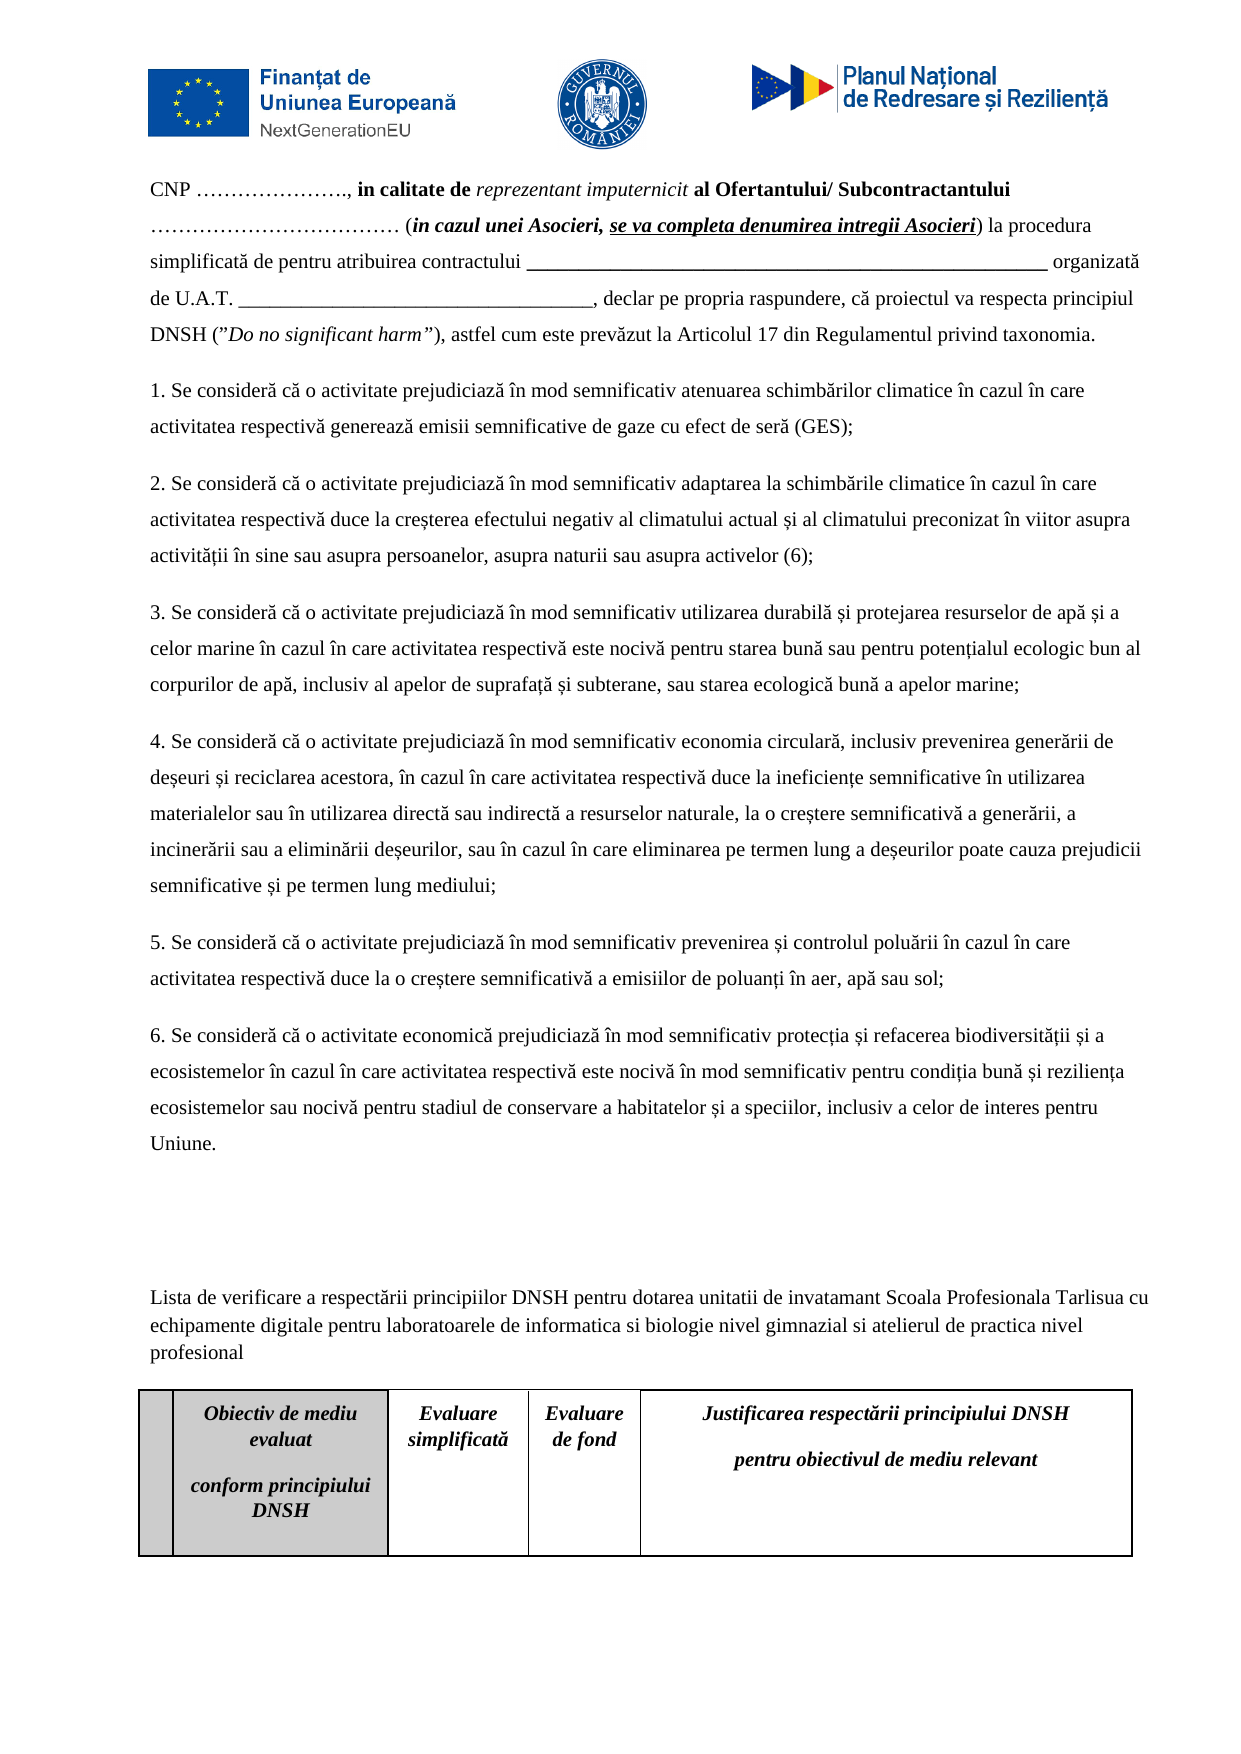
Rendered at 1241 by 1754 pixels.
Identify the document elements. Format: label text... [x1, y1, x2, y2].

text 4. Se consideră că o activitate prejudiciază în mod semnificativ economia circulară, inclusiv prevenirea generării de deșeuri și reciclarea acestora, în cazul în care activitatea respectivă duce la ineficiențe semnificative în utilizarea materialelor sau în utilizarea directă sau indirectă a resurselor naturale, la o creștere semnificativă a generării, a incinerării sau a eliminării deșeurilor, sau în cazul în care eliminarea pe termen lung a deșeurilor poate cauza prejudicii semnificative și pe termen lung mediului; [150, 729, 1153, 897]
text 6. Se consideră că o activitate economică prejudiciază în mod semnificativ protecția și refacerea biodiversității și a ecosistemelor în cazul în care activitatea respectivă este nocivă în mod semnificativ pentru condiția bună și reziliența ecosistemelor sau nocivă pentru stadiul de conservare a habitatelor și a speciilor, inclusiv a celor de interes pentru Uniune. [150, 1023, 1153, 1155]
text 2. Se consideră că o activitate prejudiciază în mod semnificativ adaptarea la schimbările climatice în cazul în care activitatea respectivă duce la creșterea efectului negativ al climatului actual și al climatului preconizat în viitor asupra activității în sine sau asupra persoanelor, asupra naturii sau asupra activelor (6); [150, 471, 1153, 567]
table_header [140, 1391, 172, 1555]
picture [746, 59, 1114, 119]
table_header Evaluare simplificată [389, 1390, 528, 1555]
text 5. Se consideră că o activitate prejudiciază în mod semnificativ prevenirea și controlul poluării în cazul în care activitatea respectivă duce la o creștere semnificativă a emisiilor de poluanți în aer, apă sau sol; [150, 930, 1153, 990]
table_header Obiectiv de mediu evaluat conform principiului DNSH [174, 1391, 387, 1555]
text 1. Se consideră că o activitate prejudiciază în mod semnificativ atenuarea schimbărilor climatice în cazul în care activitatea respectivă generează emisii semnificative de gaze cu efect de seră (GES); [150, 378, 1153, 438]
text Lista de verificare a respectării principiilor DNSH pentru dotarea unitatii de invatamant Scoala Profesionala Tarlisua cu echipamente digitale pentru laboratoarele de informatica si biologie nivel gimnazial si atelierul de practica nivel profesional [150, 1285, 1153, 1364]
picture [556, 59, 648, 150]
text 3. Se consideră că o activitate prejudiciază în mod semnificativ utilizarea durabilă și protejarea resurselor de apă și a celor marine în cazul în care activitatea respectivă este nocivă pentru starea bună sau pentru potențialul ecologic bun al corpurilor de apă, inclusiv al apelor de suprafață și subterane, sau starea ecologică bună a apelor marine; [150, 600, 1153, 696]
table_header Evaluare de fond [529, 1390, 640, 1555]
picture [140, 59, 485, 145]
table_header Justificarea respectării principiului DNSH pentru obiectivul de mediu relevant [641, 1391, 1131, 1555]
